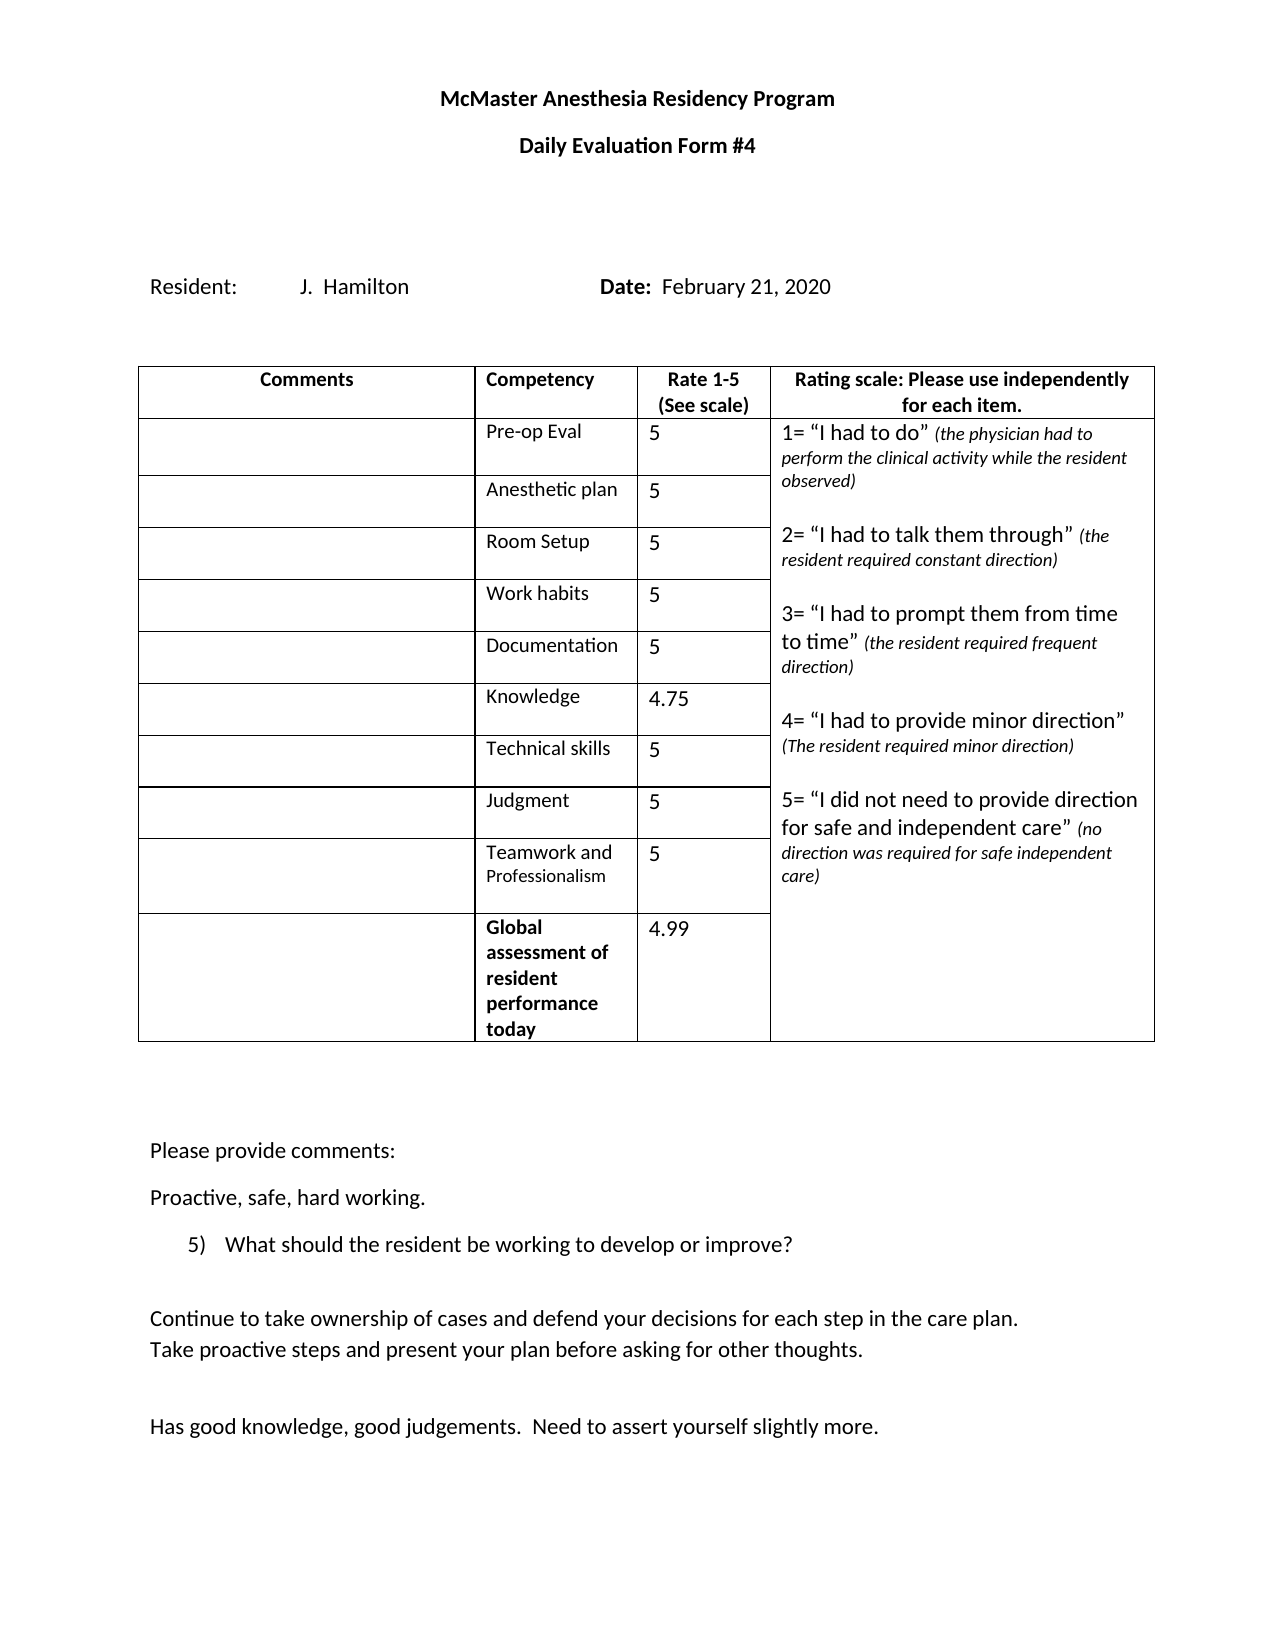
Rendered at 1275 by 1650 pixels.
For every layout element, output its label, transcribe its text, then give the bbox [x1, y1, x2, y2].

table_header Comments [139, 367, 474, 417]
table_cell 5 [638, 528, 770, 579]
text Proactive, safe, hard working. [150, 1183, 1125, 1211]
table_cell [139, 839, 474, 913]
table_header Rating scale: Please use independently for each item. [771, 367, 1154, 417]
table_cell 5 [638, 736, 770, 786]
table_cell [139, 684, 474, 734]
table_cell [139, 914, 474, 1041]
table_cell [139, 632, 474, 683]
table_cell 5 [638, 580, 770, 631]
table_cell 5 [638, 419, 770, 475]
table_cell [139, 419, 474, 475]
table_header Competency [476, 367, 637, 417]
text Has good knowledge, good judgements. Need to assert yourself slightly more. [150, 1412, 1125, 1440]
table_header Rate 1-5 (See scale) [638, 367, 770, 417]
text Take proactive steps and present your plan before asking for other thoughts. [150, 1335, 1125, 1363]
table_cell 5 [638, 632, 770, 683]
table_cell [139, 476, 474, 527]
table_cell Pre-op Eval [476, 419, 637, 475]
table_cell Documentation [476, 632, 637, 683]
table_cell [139, 788, 474, 838]
table_cell Knowledge [476, 684, 637, 734]
table_cell [139, 528, 474, 579]
text McMaster Anesthesia Residency Program [150, 84, 1125, 112]
table_cell Anesthetic plan [476, 476, 637, 527]
table_cell 4.99 [638, 914, 770, 1041]
table_cell 5 [638, 839, 770, 913]
table_cell [139, 736, 474, 786]
table_cell Teamwork and Professionalism [476, 839, 637, 913]
table_cell 4.75 [638, 684, 770, 734]
text Resident: J. Hamilton Date: February 21, 2020 [150, 272, 1125, 300]
table_cell [139, 580, 474, 631]
table_cell 5 [638, 788, 770, 838]
table_cell 1= “I had to do” (the physician had to perform the clinical activity while the resident observed) 2= “I had to talk them through” (the resident required constant direction) 3= “I had to prompt them from time to time” (the resident required frequent direction) 4= “I had to provide minor direction” (The resident required minor direction) 5= “I did not need to provide direction for safe and independent care” (no direction was required for safe independent care) [771, 419, 1154, 1041]
table_cell 5 [638, 476, 770, 527]
table_cell Judgment [476, 788, 637, 838]
table_cell Technical skills [476, 736, 637, 786]
table_cell Work habits [476, 580, 637, 631]
text Continue to take ownership of cases and defend your decisions for each step in the care plan. [150, 1304, 1125, 1333]
table_cell Global assessment of resident performance today [476, 914, 637, 1041]
table_cell Room Setup [476, 528, 637, 579]
text Daily Evaluation Form #4 [150, 131, 1125, 159]
list What should the resident be working to develop or improve? [187, 1230, 1125, 1258]
text Please provide comments: [150, 1136, 1125, 1164]
